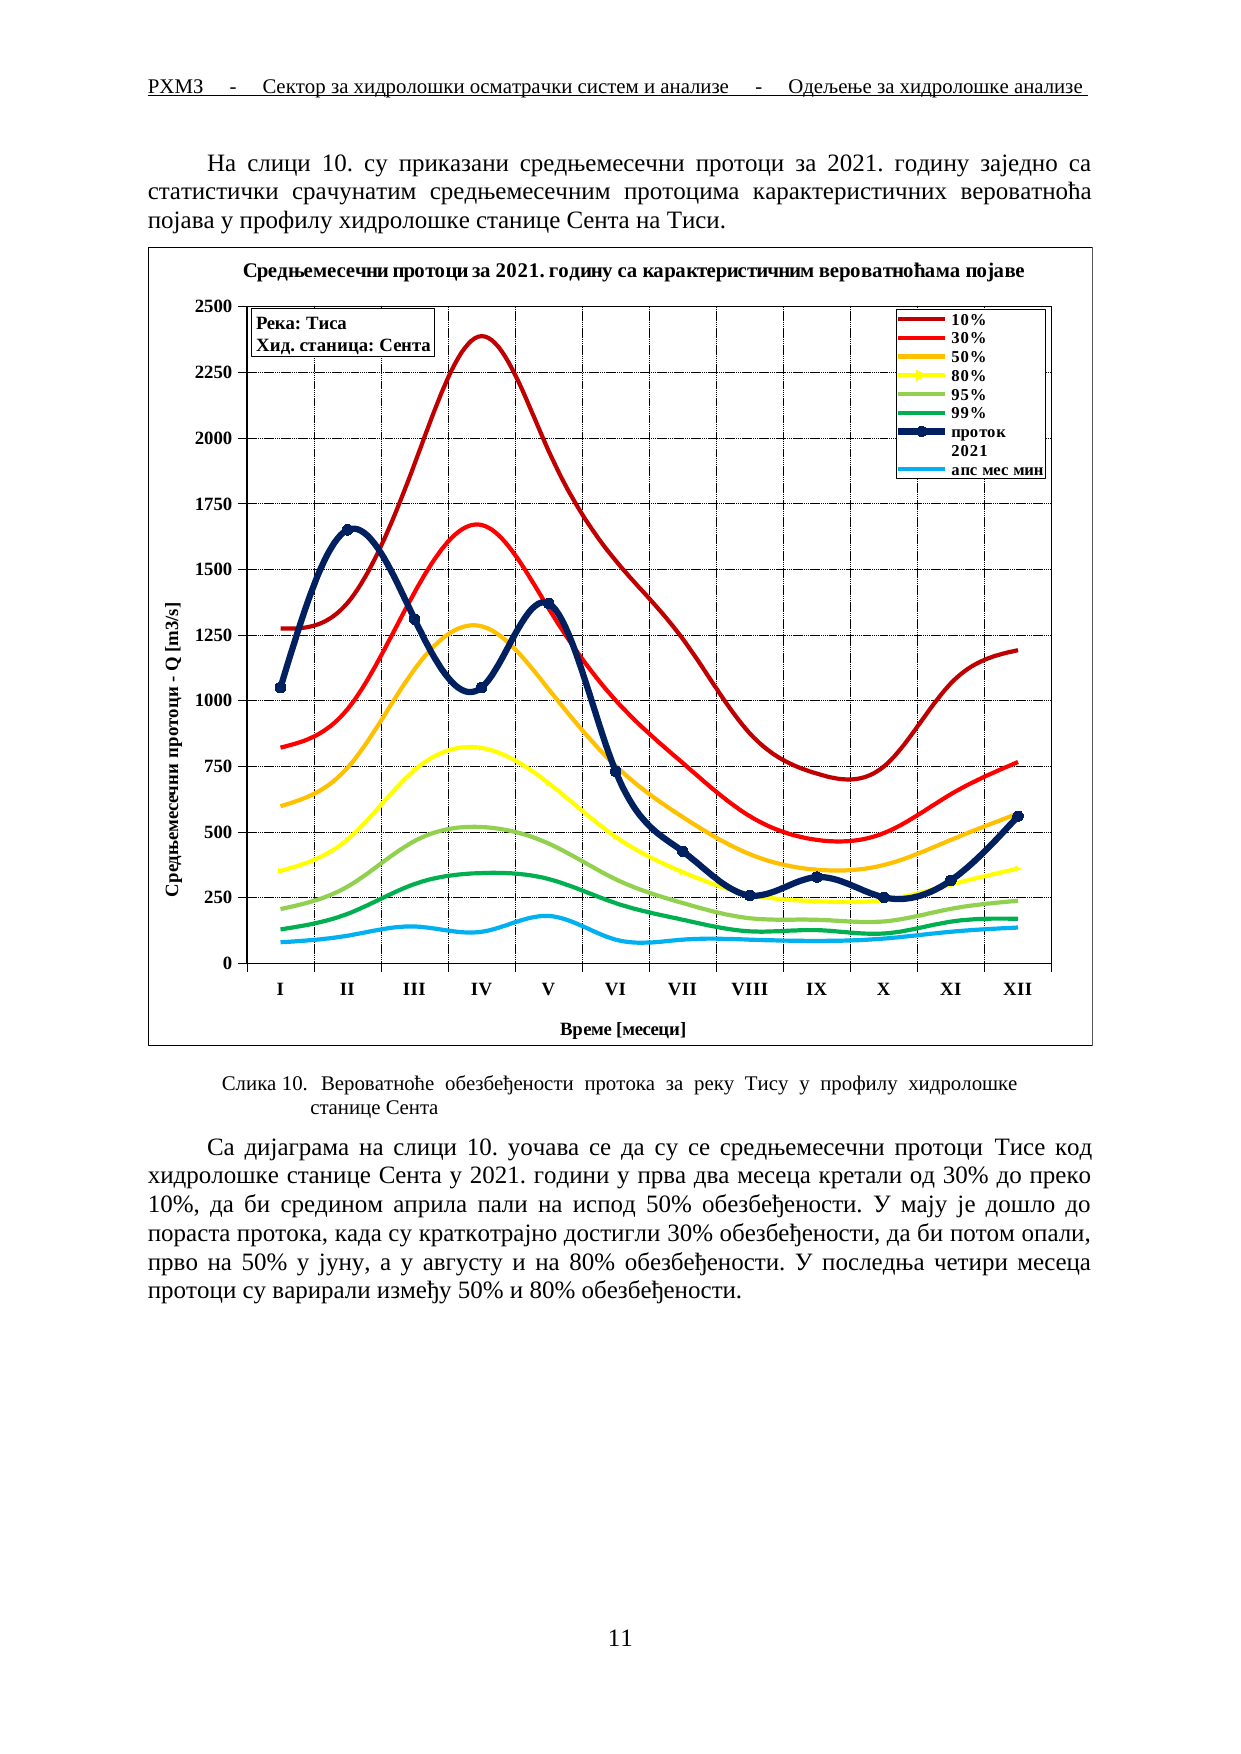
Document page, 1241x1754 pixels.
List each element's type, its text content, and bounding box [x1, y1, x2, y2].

text Са дијаграма на слици 10. уочава се да су се средњемесечни протоци Тисе код хидролошке станице Сента у 2021. години у прва два месеца кретали од 30% до преко 10%, да би средином априла пали на испод 50% обезбеђености. У мају је дошло до пораста протока, када су краткотрајно достигли 30% обезбеђености, да би потом опали, прво на 50% у јуну, а у августу и на 80% обезбеђености. У последња четири месеца протоци су варирали између 50% и 80% обезбеђености. [148, 1132, 1092, 1304]
text На слици 10. су приказани средњемесечни протоци за 2021. годину заједно са статистички срачунатим средњемесечним протоцима карактеристичних вероватноћа појава у профилу хидролошке станице Сента на Тиси. [148, 148, 1092, 234]
text Слика 10. Вероватноће обезбеђености протока за реку Тису у профилу хидролошке станице Сента [222, 1071, 1019, 1119]
